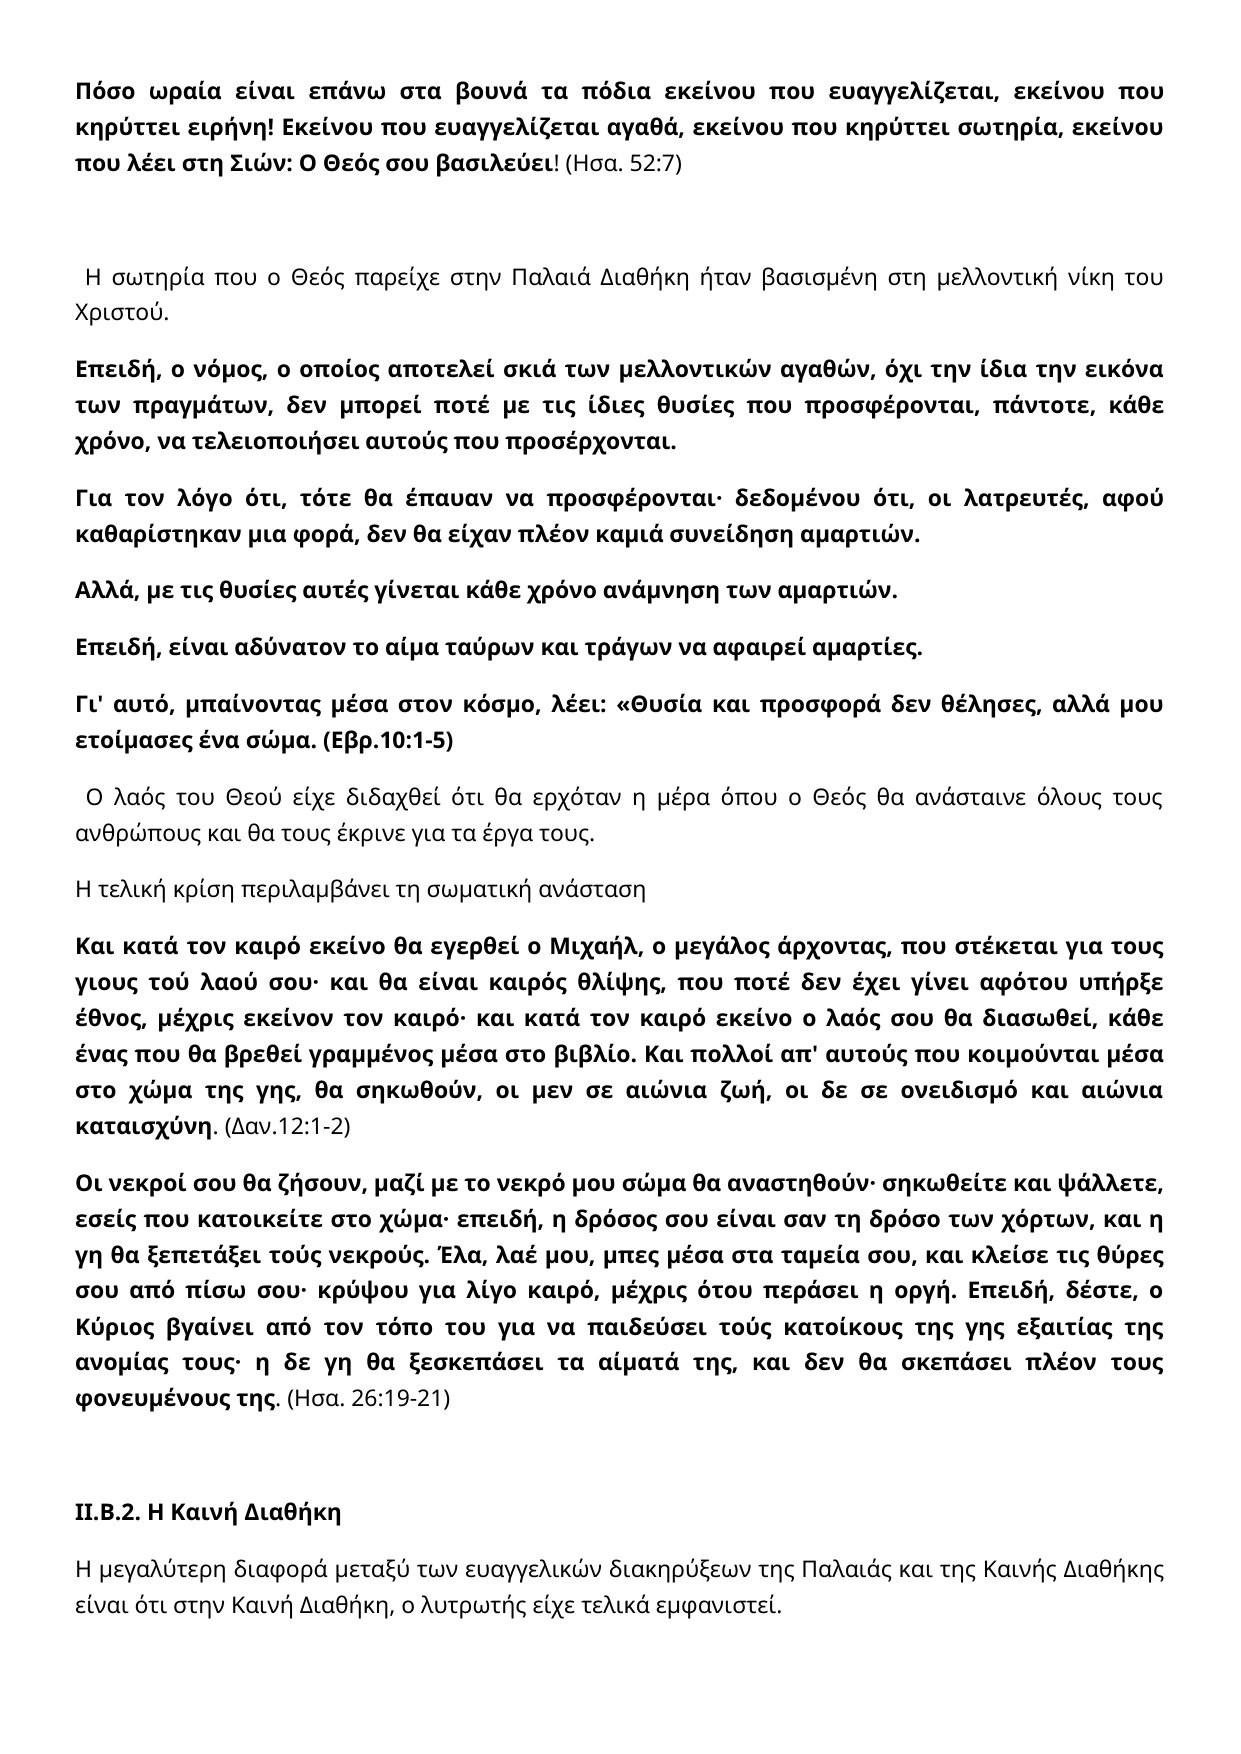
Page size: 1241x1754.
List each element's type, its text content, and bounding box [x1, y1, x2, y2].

text Για τον λόγο ότι, τότε θα έπαυαν να προσφέρονται· δεδομένου ότι, οι λατρευτές, αφού καθαρίστηκαν μια φορά, δεν θα είχαν πλέον καμιά συνείδηση αμαρτιών. [75, 482, 1165, 549]
text Επειδή, είναι αδύνατον το αίμα ταύρων και τράγων να αφαιρεί αμαρτίες. [75, 631, 1165, 662]
text Επειδή, ο νόμος, ο οποίος αποτελεί σκιά των μελλοντικών αγαθών, όχι την ίδια την εικόνα των πραγμάτων, δεν μπορεί ποτέ με τις ίδιες θυσίες που προσφέρονται, πάντοτε, κάθε χρόνο, να τελειοποιήσει αυτούς που προσέρχονται. [75, 353, 1165, 456]
text Ο λαός του Θεού είχε διδαχθεί ότι θα ερχόταν η μέρα όπου ο Θεός θα ανάσταινε όλους τους ανθρώπους και θα τους έκρινε για τα έργα τους. [75, 781, 1165, 848]
text Γι' αυτό, μπαίνοντας μέσα στον κόσμο, λέει: «Θυσία και προσφορά δεν θέλησες, αλλά μου ετοίμασες ένα σώμα. (Εβρ.10:1-5) [75, 688, 1165, 755]
text Αλλά, με τις θυσίες αυτές γίνεται κάθε χρόνο ανάμνηση των αμαρτιών. [75, 574, 1165, 606]
text Και κατά τον καιρό εκείνο θα εγερθεί ο Μιχαήλ, ο μεγάλος άρχοντας, που στέκεται για τους γιους τού λαού σου· και θα είναι καιρός θλίψης, που ποτέ δεν έχει γίνει αφότου υπήρξε έθνος, μέχρις εκείνον τον καιρό· και κατά τον καιρό εκείνο ο λαός σου θα διασωθεί, κάθε ένας που θα βρεθεί γραμμένος μέσα στο βιβλίο. Και πολλοί απ' αυτούς που κοιμούνται μέσα στο χώμα της γης, θα σηκωθούν, οι μεν σε αιώνια ζωή, οι δε σε ονειδισμό και αιώνια καταισχύνη. (Δαν.12:1-2) [75, 930, 1165, 1141]
text Η τελική κρίση περιλαμβάνει τη σωματική ανάσταση [75, 873, 1165, 905]
text ΙΙ.Β.2. Η Καινή Διαθήκη [75, 1496, 1165, 1527]
text Η σωτηρία που ο Θεός παρείχε στην Παλαιά Διαθήκη ήταν βασισμένη στη μελλοντική νίκη του Χριστού. [75, 260, 1165, 328]
text Πόσο ωραία είναι επάνω στα βουνά τα πόδια εκείνου που ευαγγελίζεται, εκείνου που κηρύττει ειρήνη! Εκείνου που ευαγγελίζεται αγαθά, εκείνου που κηρύττει σωτηρία, εκείνου που λέει στη Σιών: Ο Θεός σου βασιλεύει! (Ησα. 52:7) [75, 75, 1165, 178]
text Οι νεκροί σου θα ζήσουν, μαζί με το νεκρό μου σώμα θα αναστηθούν· σηκωθείτε και ψάλλετε, εσείς που κατοικείτε στο χώμα· επειδή, η δρόσος σου είναι σαν τη δρόσο των χόρτων, και η γη θα ξεπετάξει τούς νεκρούς. Έλα, λαέ μου, μπες μέσα στα ταμεία σου, και κλείσε τις θύρες σου από πίσω σου· κρύψου για λίγο καιρό, μέχρις ότου περάσει η οργή. Επειδή, δέστε, ο Κύριος βγαίνει από τον τόπο του για να παιδεύσει τούς κατοίκους της γης εξαιτίας της ανομίας τους· η δε γη θα ξεσκεπάσει τα αίματά της, και δεν θα σκεπάσει πλέον τους φονευμένους της. (Ησα. 26:19-21) [75, 1167, 1165, 1413]
text Η μεγαλύτερη διαφορά μεταξύ των ευαγγελικών διακηρύξεων της Παλαιάς και της Καινής Διαθήκης είναι ότι στην Καινή Διαθήκη, ο λυτρωτής είχε τελικά εμφανιστεί. [75, 1553, 1165, 1620]
